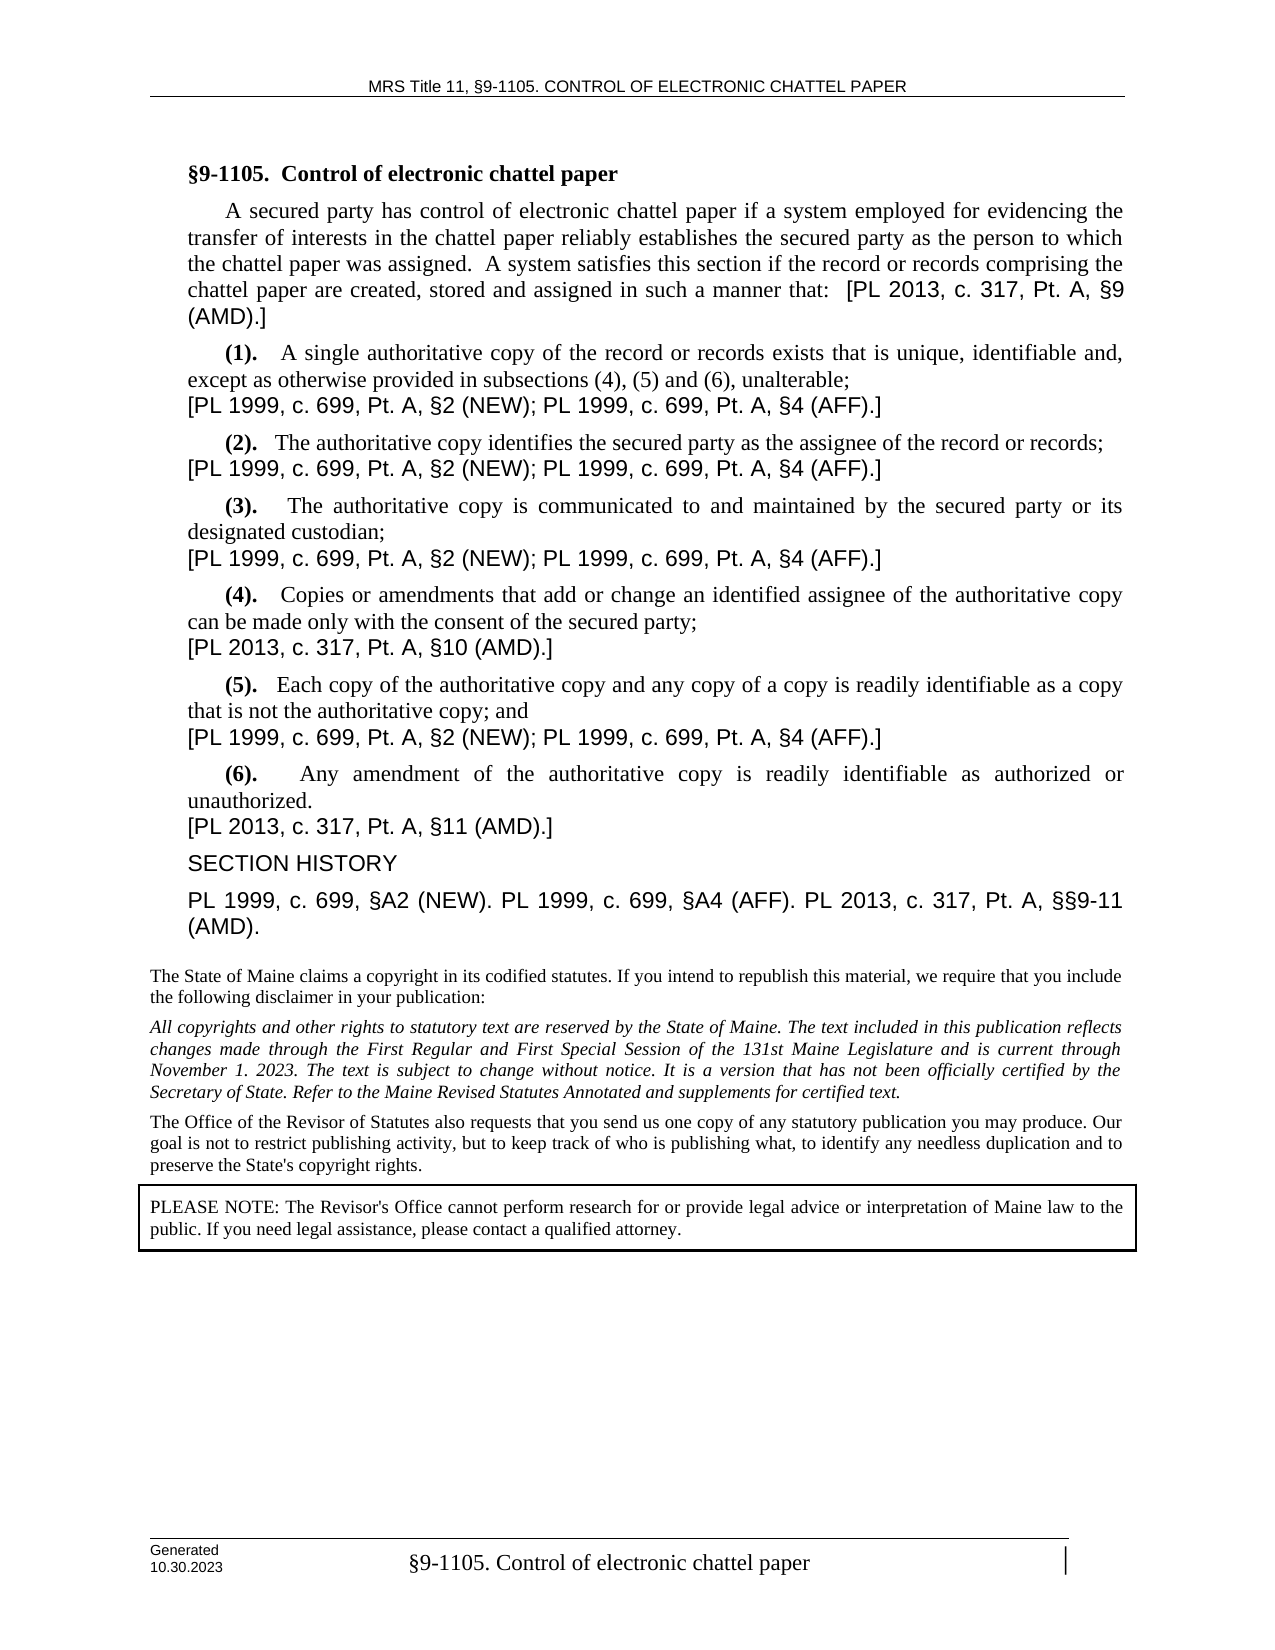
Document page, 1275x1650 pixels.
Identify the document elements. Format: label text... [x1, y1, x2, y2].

text All copyrights and other rights to statutory text are reserved by the State of Maine. The text included in this publication reflects changes made through the First Regular and First Special Session of the 131st Maine Legislature and is current through November 1. 2023 . The text is subject to change without notice. It is a version that has not been officially certified by the Secretary of State. Refer to the Maine Revised Statutes Annotated and supplements for certified text. [150, 1016, 1125, 1102]
text PLEASE NOTE: The Revisor's Office cannot perform research for or provide legal advice or interpretation of Maine law to the public. If you need legal assistance, please contact a qualified attorney. [140, 1186, 1135, 1249]
text (4). Copies or amendments that add or change an identified assignee of the authoritative copy can be made only with the consent of the secured party; [187, 582, 1125, 634]
text The State of Maine claims a copyright in its codified statutes. If you intend to republish this material, we require that you include the following disclaimer in your publication: [150, 964, 1125, 1008]
text (3). The authoritative copy is communicated to and maintained by the secured party or its designated custodian; [187, 492, 1125, 545]
text PL 1999, c. 699, §A2 (NEW). PL 1999, c. 699, §A4 (AFF). PL 2013, c. 317, Pt. A, §§9-11 (AMD). [187, 887, 1125, 939]
text [PL 1999, c. 699, Pt. A, §2 (NEW); PL 1999, c. 699, Pt. A, §4 (AFF).] [187, 455, 1125, 482]
text (6). Any amendment of the authoritative copy is readily identifiable as authorized or unauthorized. [187, 761, 1125, 813]
text [PL 1999, c. 699, Pt. A, §2 (NEW); PL 1999, c. 699, Pt. A, §4 (AFF).] [187, 545, 1125, 571]
text [PL 1999, c. 699, Pt. A, §2 (NEW); PL 1999, c. 699, Pt. A, §4 (AFF).] [187, 724, 1125, 750]
text §9-1105. Control of electronic chattel paper [187, 160, 1125, 187]
text (1). A single authoritative copy of the record or records exists that is unique, identifiable and, except as otherwise provided in subsections (4), (5) and (6), unalterable; [187, 339, 1125, 392]
text (5). Each copy of the authoritative copy and any copy of a copy is readily identifiable as a copy that is not the authoritative copy; and [187, 671, 1125, 724]
text [PL 2013, c. 317, Pt. A, §10 (AMD).] [187, 634, 1125, 661]
text The Office of the Revisor of Statutes also requests that you send us one copy of any statutory publication you may produce. Our goal is not to restrict publishing activity, but to keep track of who is publishing what, to identify any needless duplication and to preserve the State's copyright rights. [150, 1111, 1125, 1175]
text (2). The authoritative copy identifies the secured party as the assignee of the record or records; [187, 429, 1125, 455]
text A secured party has control of electronic chattel paper if a system employed for evidencing the transfer of interests in the chattel paper reliably establishes the secured party as the person to which the chattel paper was assigned. A system satisfies this section if the record or records comprising the chattel paper are created, stored and assigned in such a manner that: [PL 2013, c. 317, Pt. A, §9 (AMD).] [187, 197, 1125, 329]
text SECTION HISTORY [187, 850, 1125, 876]
text [PL 1999, c. 699, Pt. A, §2 (NEW); PL 1999, c. 699, Pt. A, §4 (AFF).] [187, 392, 1125, 418]
text [PL 2013, c. 317, Pt. A, §11 (AMD).] [187, 813, 1125, 839]
